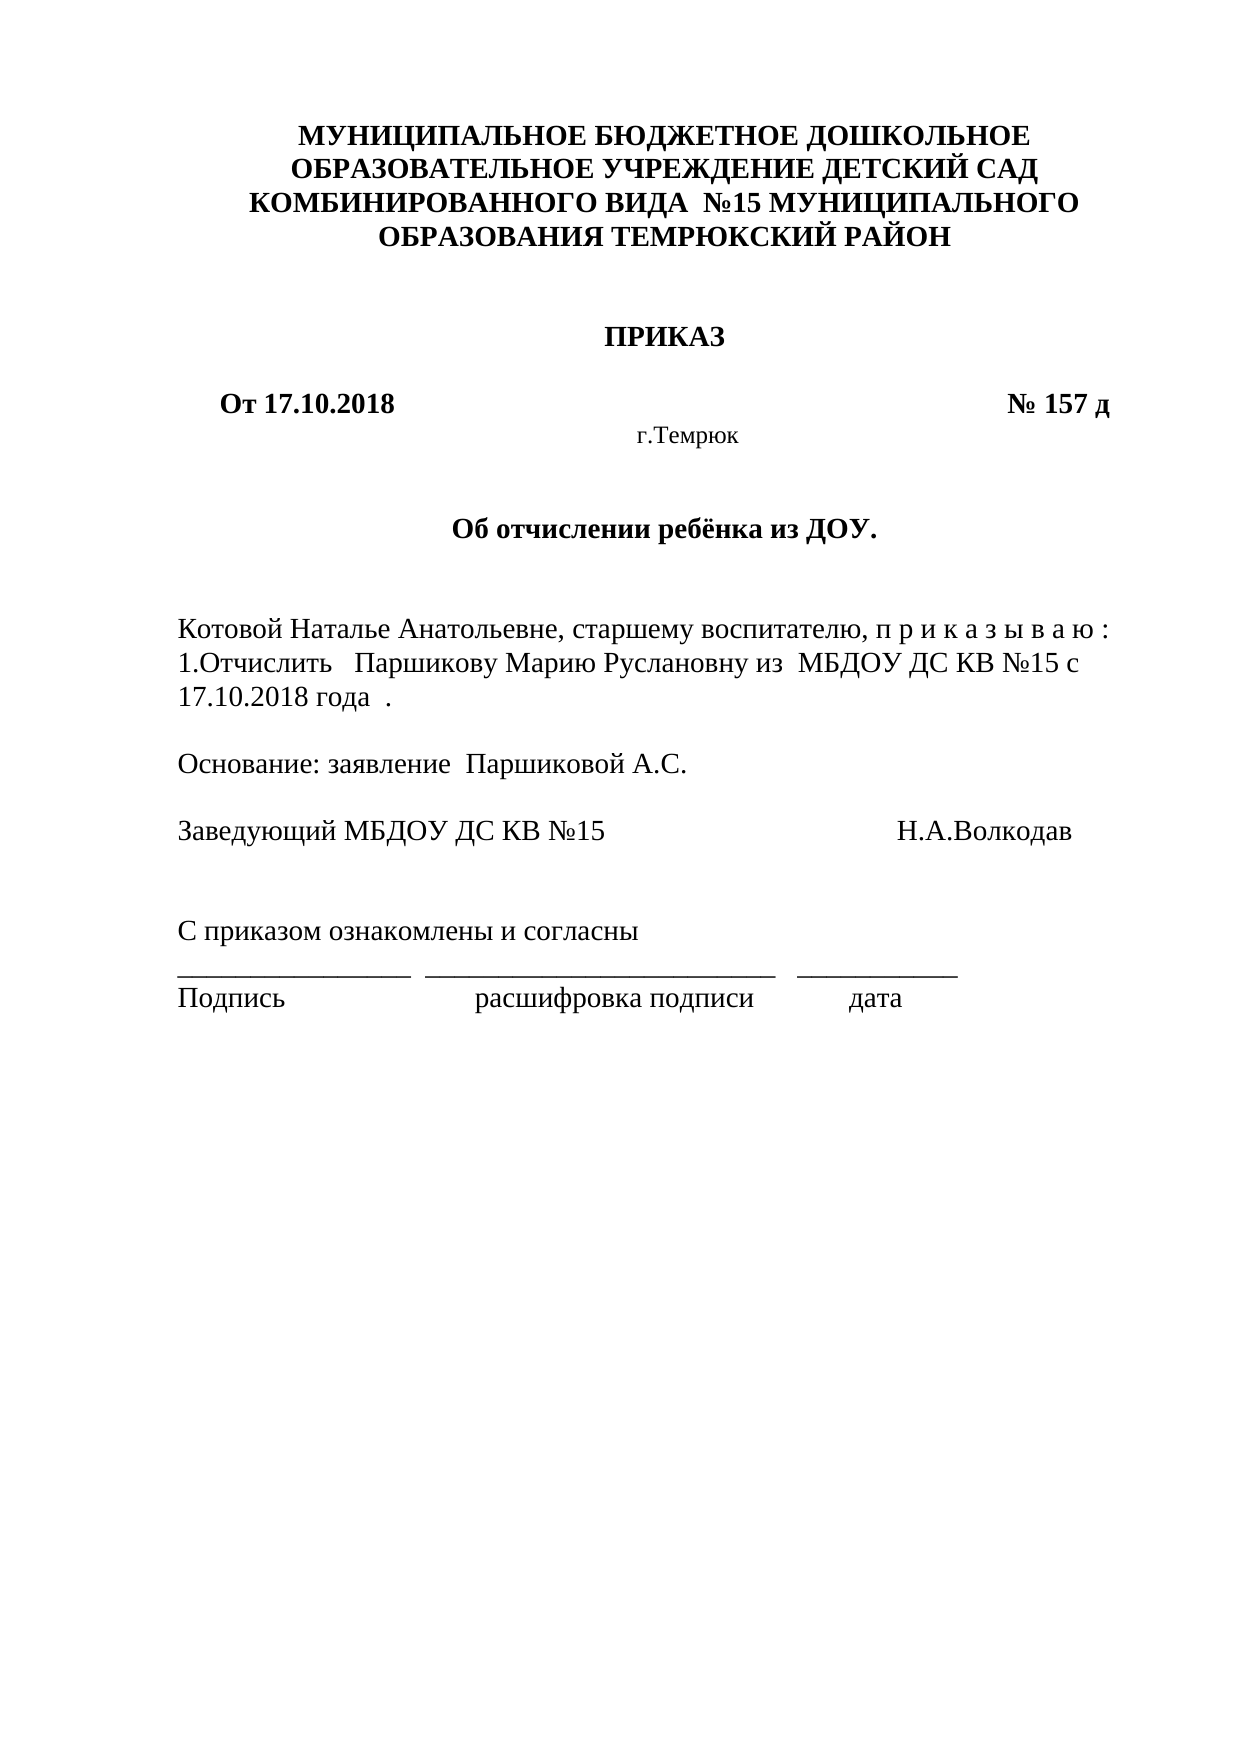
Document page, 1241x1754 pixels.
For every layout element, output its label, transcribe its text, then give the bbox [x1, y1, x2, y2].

text МУНИЦИПАЛЬНОЕ БЮДЖЕТНОЕ ДОШКОЛЬНОЕ ОБРАЗОВАТЕЛЬНОЕ УЧРЕЖДЕНИЕ ДЕТСКИЙ САД КОМБИНИРОВАННОГО ВИДА №15 МУНИЦИПАЛЬНОГО ОБРАЗОВАНИЯ ТЕМРЮКСКИЙ РАЙОН [177, 118, 1152, 252]
text г.Темрюк [177, 420, 1152, 449]
text Заведующий МБДОУ ДС КВ №15 Н.А.Волкодав [177, 813, 1152, 846]
text Подпись расшифровка подписи дата [177, 981, 1152, 1014]
text Основание: заявление Паршиковой А.С. [177, 746, 1152, 779]
text С приказом ознакомлены и согласны [177, 913, 1152, 947]
text Котовой Наталье Анатольевне, старшему воспитателю, п р и к а з ы в а ю : 1.Отчислить Паршикову Марию Руслановну из МБДОУ ДС КВ №15 с 17.10.2018 года . [177, 612, 1152, 712]
text ________________ ________________________ ___________ [177, 947, 1152, 981]
text Об отчислении ребёнка из ДОУ. [177, 511, 1152, 544]
text ПРИКАЗ [177, 319, 1152, 353]
text От 17.10.2018 № 157 д [177, 386, 1152, 420]
